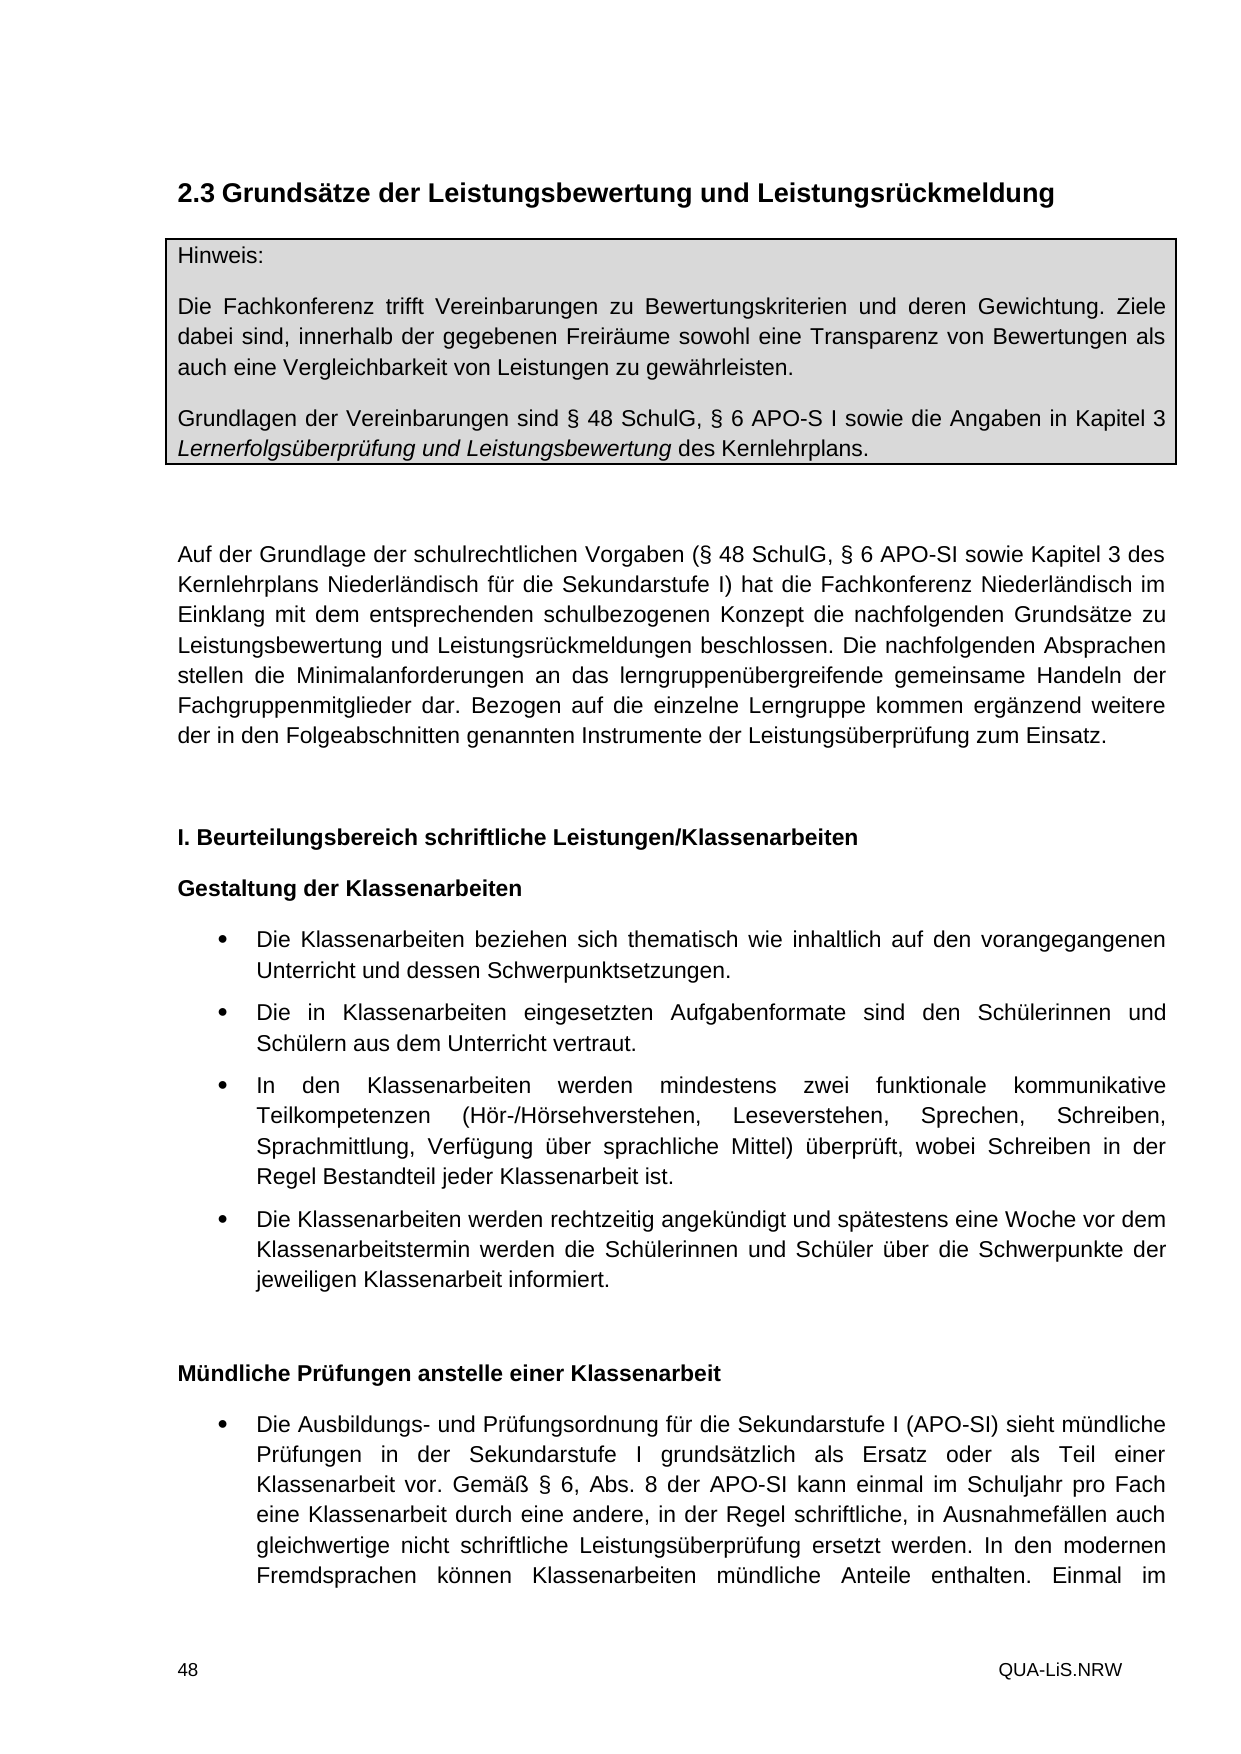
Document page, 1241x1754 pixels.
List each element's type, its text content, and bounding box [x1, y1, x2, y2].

list Die Klassenarbeiten werden rechtzeitig angekündigt und spätestens eine Woche vor dem Klassenarbeitstermin werden die Schülerinnen und Schüler über die Schwerpunkte der jeweiligen Klassenarbeit informiert. [219, 1206, 1167, 1292]
subtitle I. Beurteilungsbereich schriftliche Leistungen/Klassenarbeiten [177, 824, 1167, 851]
text Gestaltung der Klassenarbeiten [177, 875, 1167, 902]
list Die in Klassenarbeiten eingesetzten Aufgabenformate sind den Schülerinnen und Schülern aus dem Unterricht vertraut. [219, 999, 1167, 1056]
list Die Klassenarbeiten beziehen sich thematisch wie inhaltlich auf den vorangegangenen Unterricht und dessen Schwerpunktsetzungen. [219, 926, 1167, 983]
text Hinweis: [167, 240, 1175, 268]
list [219, 1411, 1167, 1588]
text Grundlagen der Vereinbarungen sind § 48 SchulG, § 6 APO-S I sowie die Angaben in Kapitel 3 Lernerfolgsüberprüfung und Leistungsbewertung des Kernlehrplans. [167, 400, 1175, 463]
text Die Fachkonferenz trifft Vereinbarungen zu Bewertungskriterien und deren Gewichtung. Ziele dabei sind, innerhalb der gegebenen Freiräume sowohl eine Transparenz von Bewertungen als auch eine Vergleichbarkeit von Leistungen zu gewährleisten. [167, 289, 1175, 380]
text Mündliche Prüfungen anstelle einer Klassenarbeit [177, 1360, 1167, 1386]
list In den Klassenarbeiten werden mindestens zwei funktionale kommunikative Teilkompetenzen (Hör-/Hörsehverstehen, Leseverstehen, Sprechen, Schreiben, Sprachmittlung, Verfügung über sprachliche Mittel) überprüft, wobei Schreiben in der Regel Bestandteil jeder Klassenarbeit ist. [219, 1072, 1167, 1189]
subtitle 2.3 Grundsätze der Leistungsbewertung und Leistungsrückmeldung [177, 177, 1167, 208]
subtitle Auf der Grundlage der schulrechtlichen Vorgaben (§ 48 SchulG, § 6 APO-SI sowie Kapitel 3 des Kernlehrplans Niederländisch für die Sekundarstufe I) hat die Fachkonferenz Niederländisch im Einklang mit dem entsprechenden schulbezogenen Konzept die nachfolgenden Grundsätze zu Leistungsbewertung und Leistungsrückmeldungen beschlossen. Die nachfolgenden Absprachen stellen die Minimalanforderungen an das lerngruppenübergreifende gemeinsame Handeln der Fachgruppenmitglieder dar. Bezogen auf die einzelne Lerngruppe kommen ergänzend weitere der in den Folgeabschnitten genannten Instrumente der Leistungsüberprüfung zum Einsatz. [177, 541, 1167, 748]
